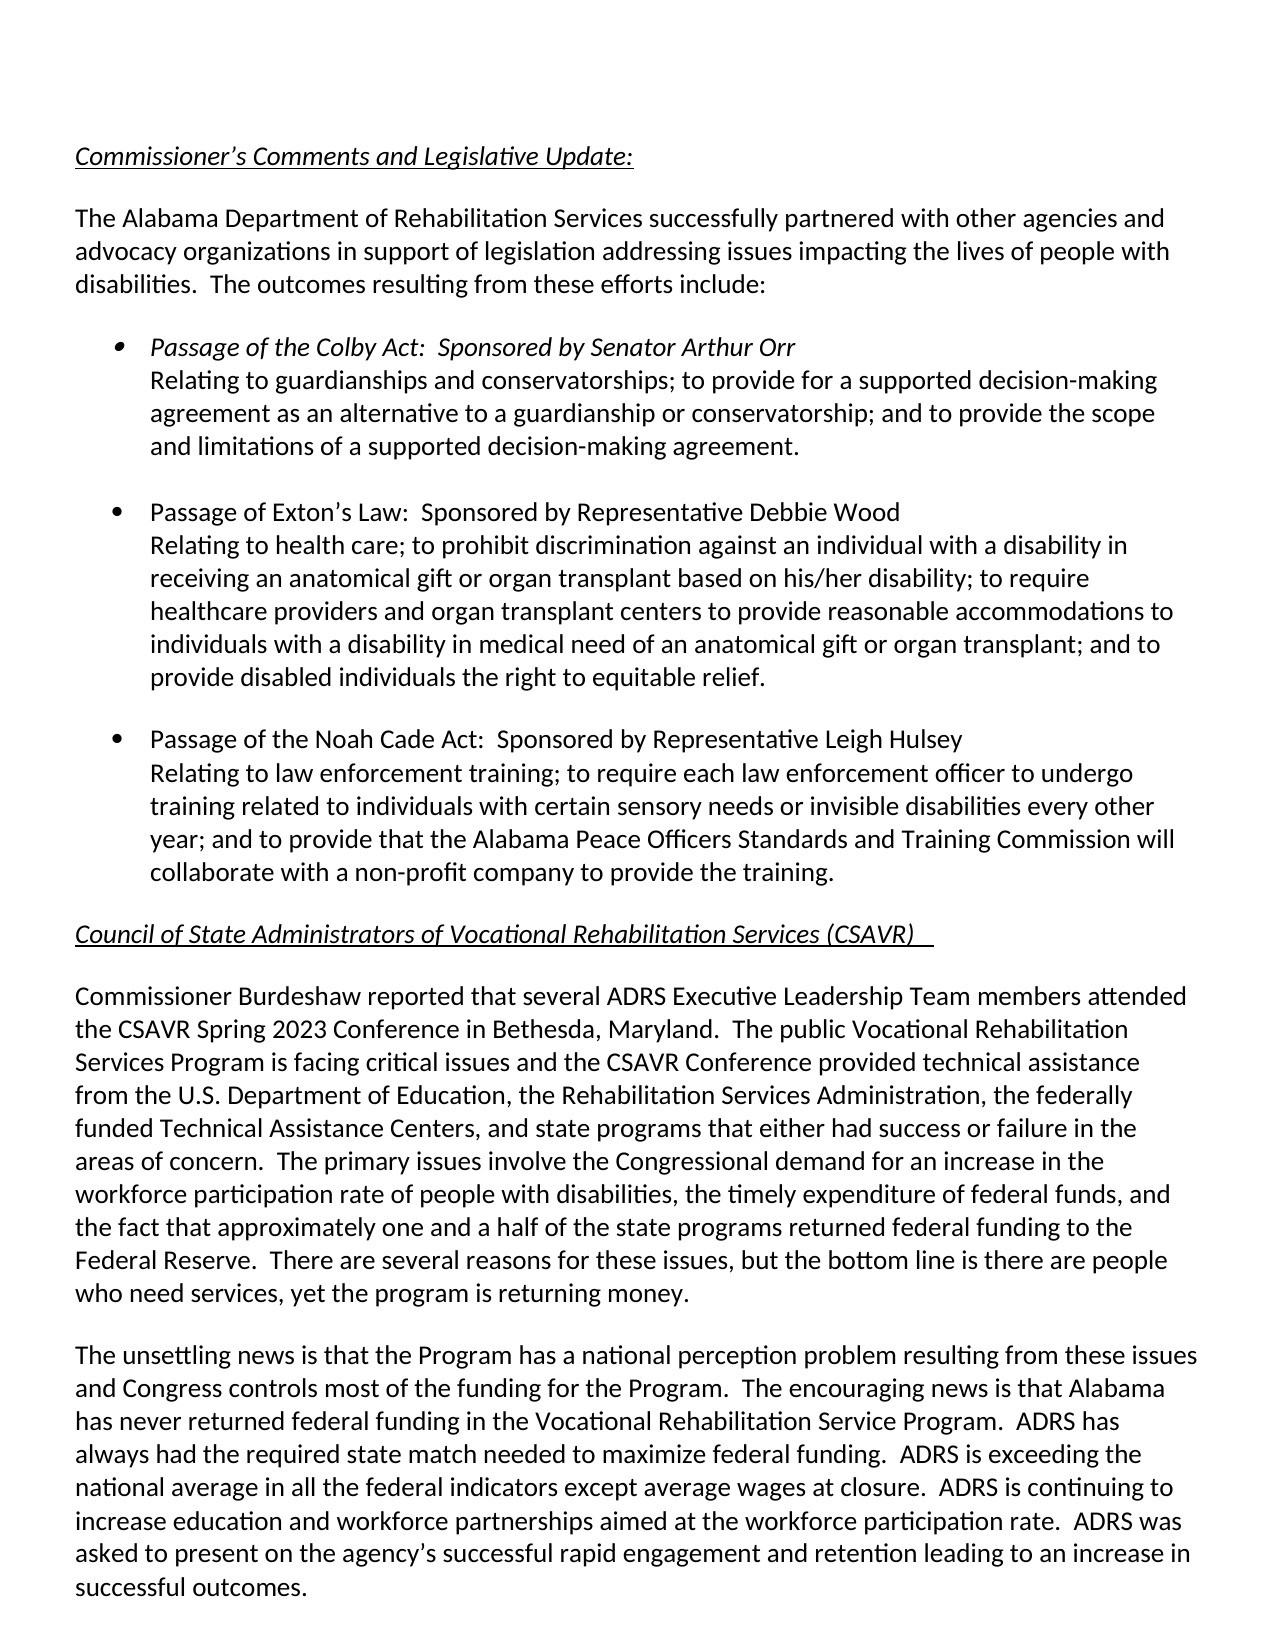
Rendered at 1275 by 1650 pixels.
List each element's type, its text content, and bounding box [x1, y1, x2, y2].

list Passage of the Colby Act: Sponsored by Senator Arthur Orr [112, 330, 1200, 363]
text The Alabama Department of Rehabilitation Services successfully partnered with other agencies and advocacy organizations in support of legislation addressing issues impacting the lives of people with disabilities. The outcomes resulting from these efforts include: [75, 202, 1200, 301]
text Council of State Administrators of Vocational Rehabilitation Services (CSAVR) [75, 917, 1200, 950]
list Relating to health care; to prohibit discrimination against an individual with a disability in receiving an anatomical gift or organ transplant based on his/her disability; to require healthcare providers and organ transplant centers to provide reasonable accommodations to individuals with a disability in medical need of an anatomical gift or organ transplant; and to provide disabled individuals the right to equitable relief. [150, 528, 1200, 693]
text The unsettling news is that the Program has a national perception problem resulting from these issues and Congress controls most of the funding for the Program. The encouraging news is that Alabama has never returned federal funding in the Vocational Rehabilitation Service Program. ADRS has always had the required state match needed to maximize federal funding. ADRS is exceeding the national average in all the federal indicators except average wages at closure. ADRS is continuing to increase education and workforce partnerships aimed at the workforce participation rate. ADRS was asked to present on the agency’s successful rapid engagement and retention leading to an increase in successful outcomes. [75, 1338, 1200, 1603]
list Relating to law enforcement training; to require each law enforcement officer to undergo training related to individuals with certain sensory needs or invisible disabilities every other year; and to provide that the Alabama Peace Officers Standards and Training Commission will collaborate with a non-profit company to provide the training. [150, 756, 1200, 888]
list Passage of Exton’s Law: Sponsored by Representative Debbie Wood [112, 495, 1200, 528]
text Commissioner’s Comments and Legislative Update: [75, 139, 1200, 172]
list Passage of the Noah Cade Act: Sponsored by Representative Leigh Hulsey [112, 723, 1200, 756]
text Commissioner Burdeshaw reported that several ADRS Executive Leadership Team members attended the CSAVR Spring 2023 Conference in Bethesda, Maryland. The public Vocational Rehabilitation Services Program is facing critical issues and the CSAVR Conference provided technical assistance from the U.S. Department of Education, the Rehabilitation Services Administration, the federally funded Technical Assistance Centers, and state programs that either had success or failure in the areas of concern. The primary issues involve the Congressional demand for an increase in the workforce participation rate of people with disabilities, the timely expenditure of federal funds, and the fact that approximately one and a half of the state programs returned federal funding to the Federal Reserve. There are several reasons for these issues, but the bottom line is there are people who need services, yet the program is returning money. [75, 979, 1200, 1309]
list Relating to guardianships and conservatorships; to provide for a supported decision-making agreement as an alternative to a guardianship or conservatorship; and to provide the scope and limitations of a supported decision-making agreement. [150, 363, 1200, 462]
